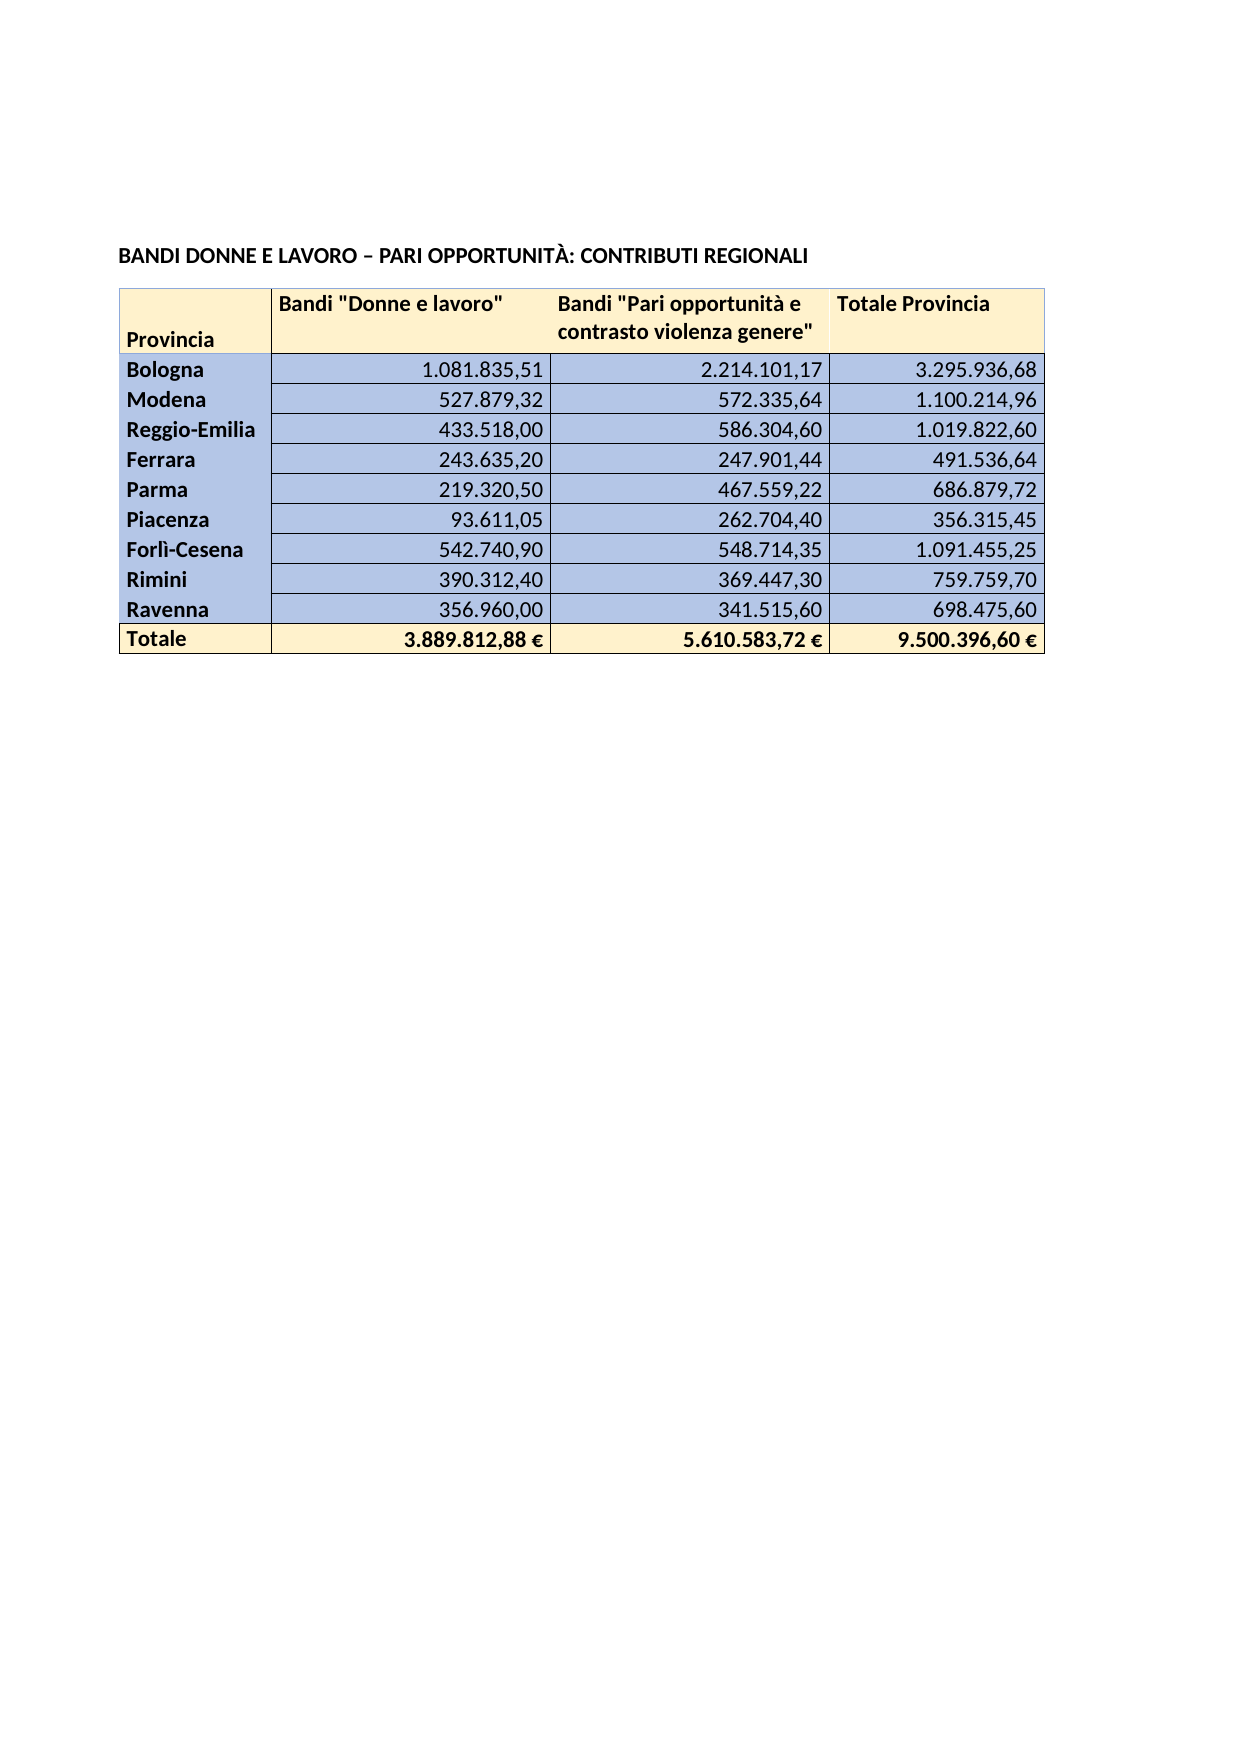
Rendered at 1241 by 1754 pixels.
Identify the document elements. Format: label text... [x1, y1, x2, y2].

table_cell 1.019.822,60 [830, 414, 1044, 443]
table_cell 2.214.101,17 [551, 354, 829, 383]
table_cell Totale [120, 624, 271, 653]
table_cell 356.315,45 [830, 504, 1044, 533]
table_cell 369.447,30 [551, 564, 829, 593]
table_cell 93.611,05 [272, 504, 550, 533]
table_cell 542.740,90 [272, 534, 550, 563]
table_cell 548.714,35 [551, 534, 829, 563]
table_cell 698.475,60 [830, 594, 1044, 623]
table_cell 572.335,64 [551, 384, 829, 413]
table_header Provincia [120, 289, 271, 353]
table_cell Ravenna [119, 593, 271, 623]
table_header Totale Provincia [830, 289, 1044, 353]
table_cell 433.518,00 [272, 414, 550, 443]
table_cell 390.312,40 [272, 564, 550, 593]
table_cell Ferrara [119, 443, 271, 473]
table_cell Reggio-Emilia [119, 413, 271, 443]
table_cell Piacenza [119, 503, 271, 533]
table_cell 356.960,00 [272, 594, 550, 623]
table_cell 247.901,44 [551, 444, 829, 473]
table_cell 3.295.936,68 [830, 354, 1044, 383]
table_cell 9.500.396,60 € [830, 624, 1044, 653]
table_cell Parma [119, 473, 271, 503]
table_cell Rimini [119, 563, 271, 593]
table_cell 586.304,60 [551, 414, 829, 443]
table_cell 341.515,60 [551, 594, 829, 623]
table_cell 243.635,20 [272, 444, 550, 473]
table_cell 219.320,50 [272, 474, 550, 503]
table_cell 3.889.812,88 € [272, 624, 550, 653]
table_cell Bologna [119, 354, 271, 383]
table_cell Forlì-Cesena [119, 533, 271, 563]
text BANDI DONNE E LAVORO – PARI OPPORTUNITà: CONTRIBUTI REGIONALI [118, 241, 1122, 269]
table_cell 1.100.214,96 [830, 384, 1044, 413]
table_cell 491.536,64 [830, 444, 1044, 473]
table_header Bandi "Donne e lavoro" [272, 289, 550, 353]
table_cell 5.610.583,72 € [551, 624, 829, 653]
table_cell 686.879,72 [830, 474, 1044, 503]
table_cell 262.704,40 [551, 504, 829, 533]
table_cell 527.879,32 [272, 384, 550, 413]
table_header Bandi "Pari opportunità e contrasto violenza genere" [550, 289, 829, 353]
table_cell Modena [119, 383, 271, 413]
table_cell 759.759,70 [830, 564, 1044, 593]
table_cell 467.559,22 [551, 474, 829, 503]
table_cell 1.081.835,51 [272, 354, 550, 383]
table_cell 1.091.455,25 [830, 534, 1044, 563]
